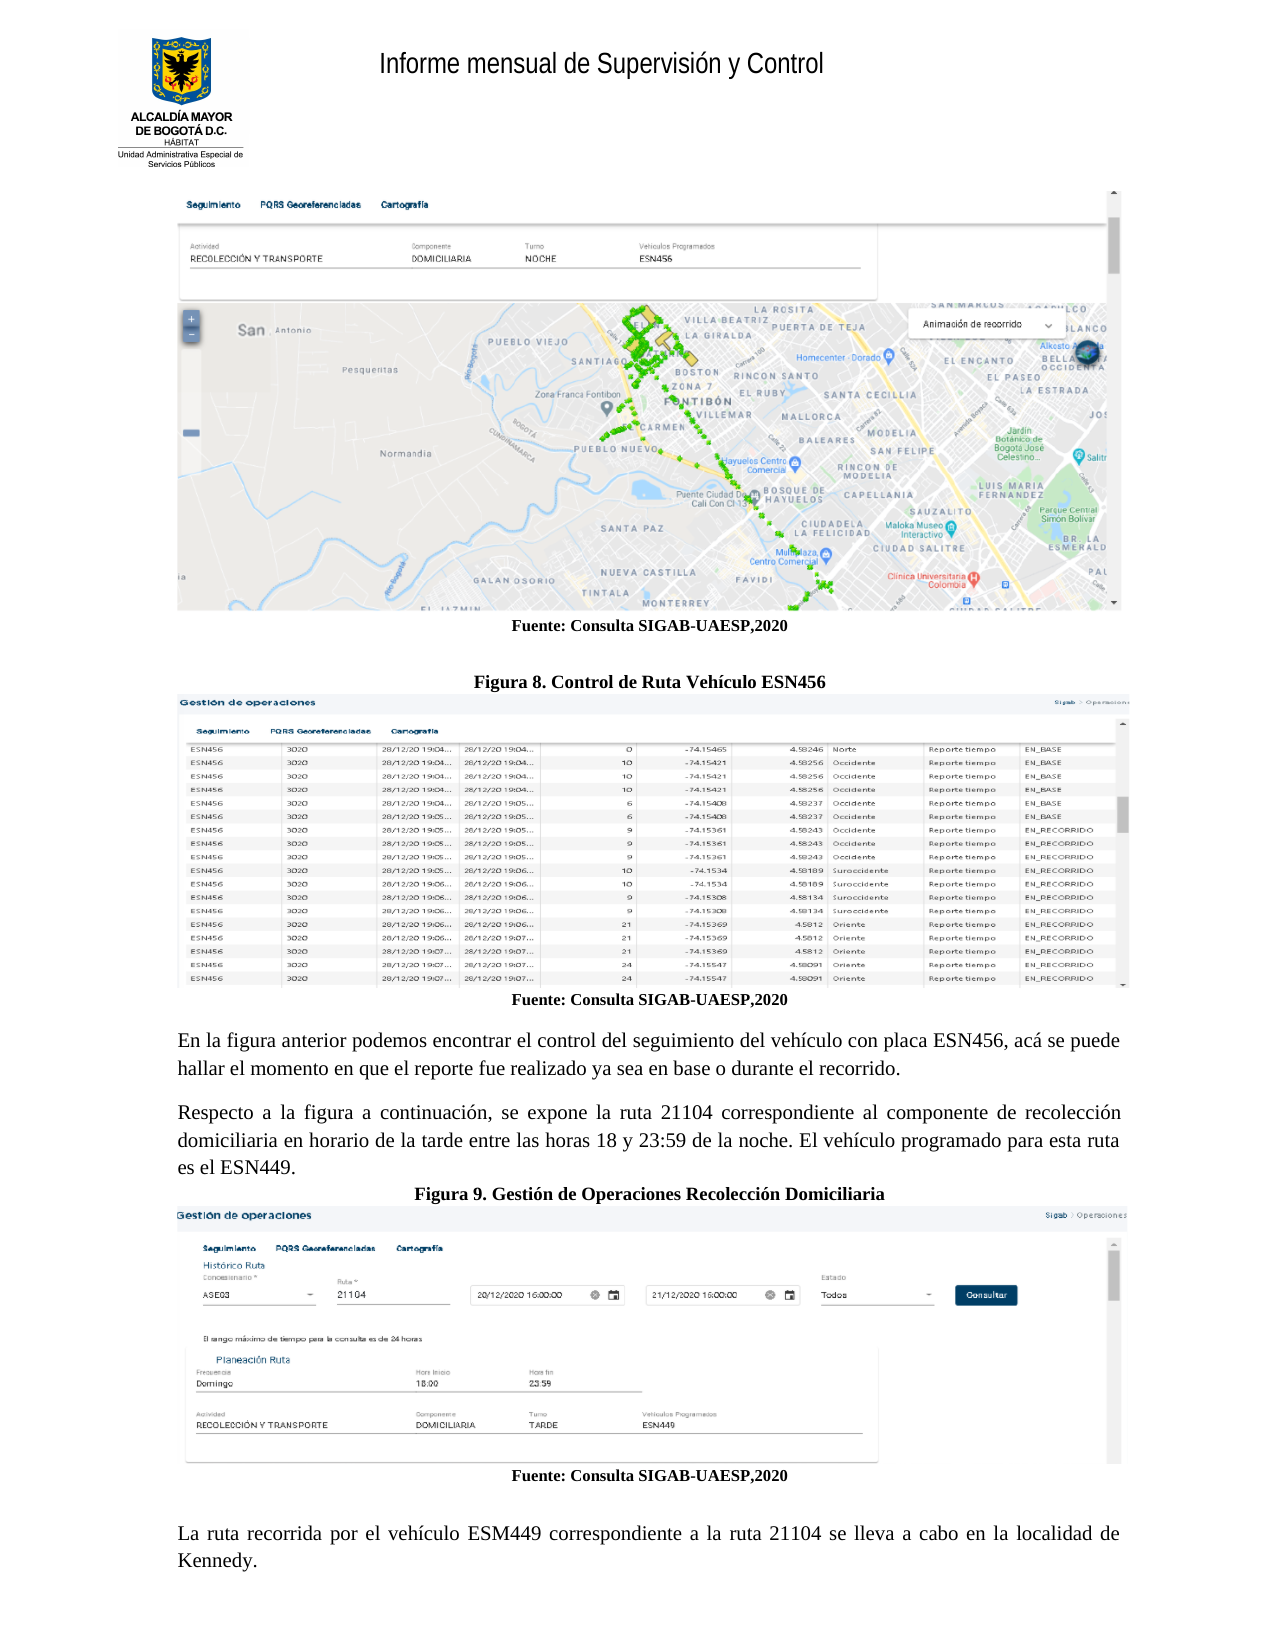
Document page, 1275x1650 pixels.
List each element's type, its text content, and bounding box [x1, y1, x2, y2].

picture [177, 191, 1123, 615]
text Fuente: Consulta SIGAB-UAESP,2020 [177, 990, 1122, 1009]
picture [177, 1206, 1128, 1464]
picture [118, 29, 250, 167]
text En la figura anterior podemos encontrar el control del seguimiento del vehículo con placa ESN456, acá se puede hallar el momento en que el reporte fue realizado ya sea en base o durante el recorrido. [177, 1028, 1122, 1080]
text Fuente: Consulta SIGAB-UAESP,2020 [177, 616, 1122, 635]
text Figura 8. Control de Ruta Vehículo ESN456 [177, 671, 1122, 693]
text Fuente: Consulta SIGAB-UAESP,2020 [177, 1466, 1122, 1485]
text Respecto a la figura a continuación, se expone la ruta 21104 correspondiente al componente de recolección domiciliaria en horario de la tarde entre las horas 18 y 23:59 de la noche. El vehículo programado para esta ruta es el ESN449. [177, 1100, 1122, 1179]
text La ruta recorrida por el vehículo ESM449 correspondiente a la ruta 21104 se lleva a cabo en la localidad de Kennedy. [177, 1521, 1122, 1572]
picture [177, 694, 1130, 988]
text Figura 9. Gestión de Operaciones Recolección Domiciliaria [177, 1183, 1122, 1204]
